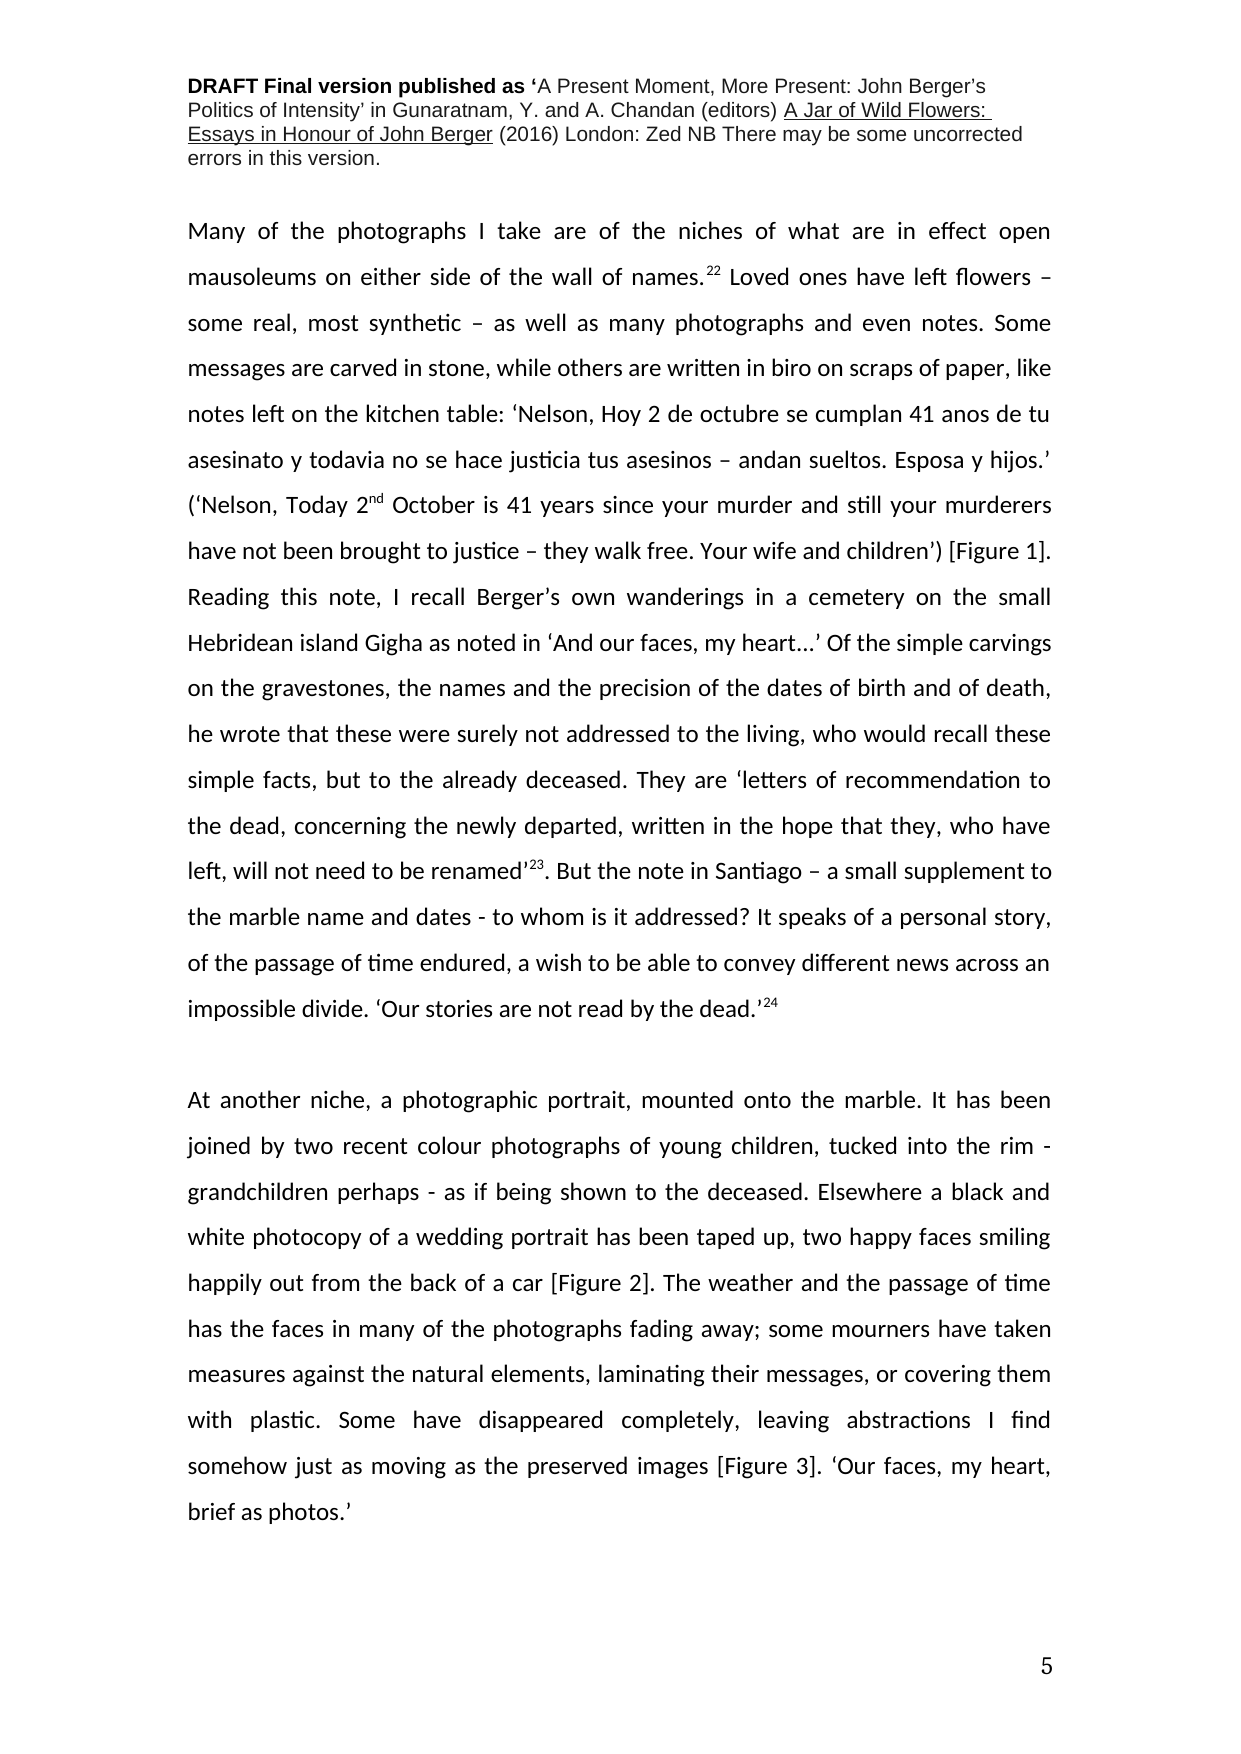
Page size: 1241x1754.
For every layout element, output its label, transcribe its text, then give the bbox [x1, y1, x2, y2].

text Many of the photographs I take are of the niches of what are in effect open mausoleums on either side of the wall of names.22 Loved ones have left flowers – some real, most synthetic – as well as many photographs and even notes. Some messages are carved in stone, while others are written in biro on scraps of paper, like notes left on the kitchen table: ‘Nelson, Hoy 2 de octubre se cumplan 41 anos de tu asesinato y todavia no se hace justicia tus asesinos – andan sueltos. Esposa y hijos.’ (‘Nelson, Today 2nd October is 41 years since your murder and still your murderers have not been brought to justice – they walk free. Your wife and children’) [Figure 1]. Reading this note, I recall Berger’s own wanderings in a cemetery on the small Hebridean island Gigha as noted in ‘And our faces, my heart...’ Of the simple carvings on the gravestones, the names and the precision of the dates of birth and of death, he wrote that these were surely not addressed to the living, who would recall these simple facts, but to the already deceased. They are ‘letters of recommendation to the dead, concerning the newly departed, written in the hope that they, who have left, will not need to be renamed’23. But the note in Santiago – a small supplement to the marble name and dates - to whom is it addressed? It speaks of a personal story, of the passage of time endured, a wish to be able to convey different news across an impossible divide. ‘Our stories are not read by the dead.’24 [187, 215, 1053, 1023]
text At another niche, a photographic portrait, mounted onto the marble. It has been joined by two recent colour photographs of young children, tucked into the rim - grandchildren perhaps - as if being shown to the deceased. Elsewhere a black and white photocopy of a wedding portrait has been taped up, two happy faces smiling happily out from the back of a car [Figure 2]. The weather and the passage of time has the faces in many of the photographs fading away; some mourners have taken measures against the natural elements, laminating their messages, or covering them with plastic. Some have disappeared completely, leaving abstractions I find somehow just as moving as the preserved images [Figure 3]. ‘Our faces, my heart, brief as photos.’ [187, 1084, 1053, 1526]
